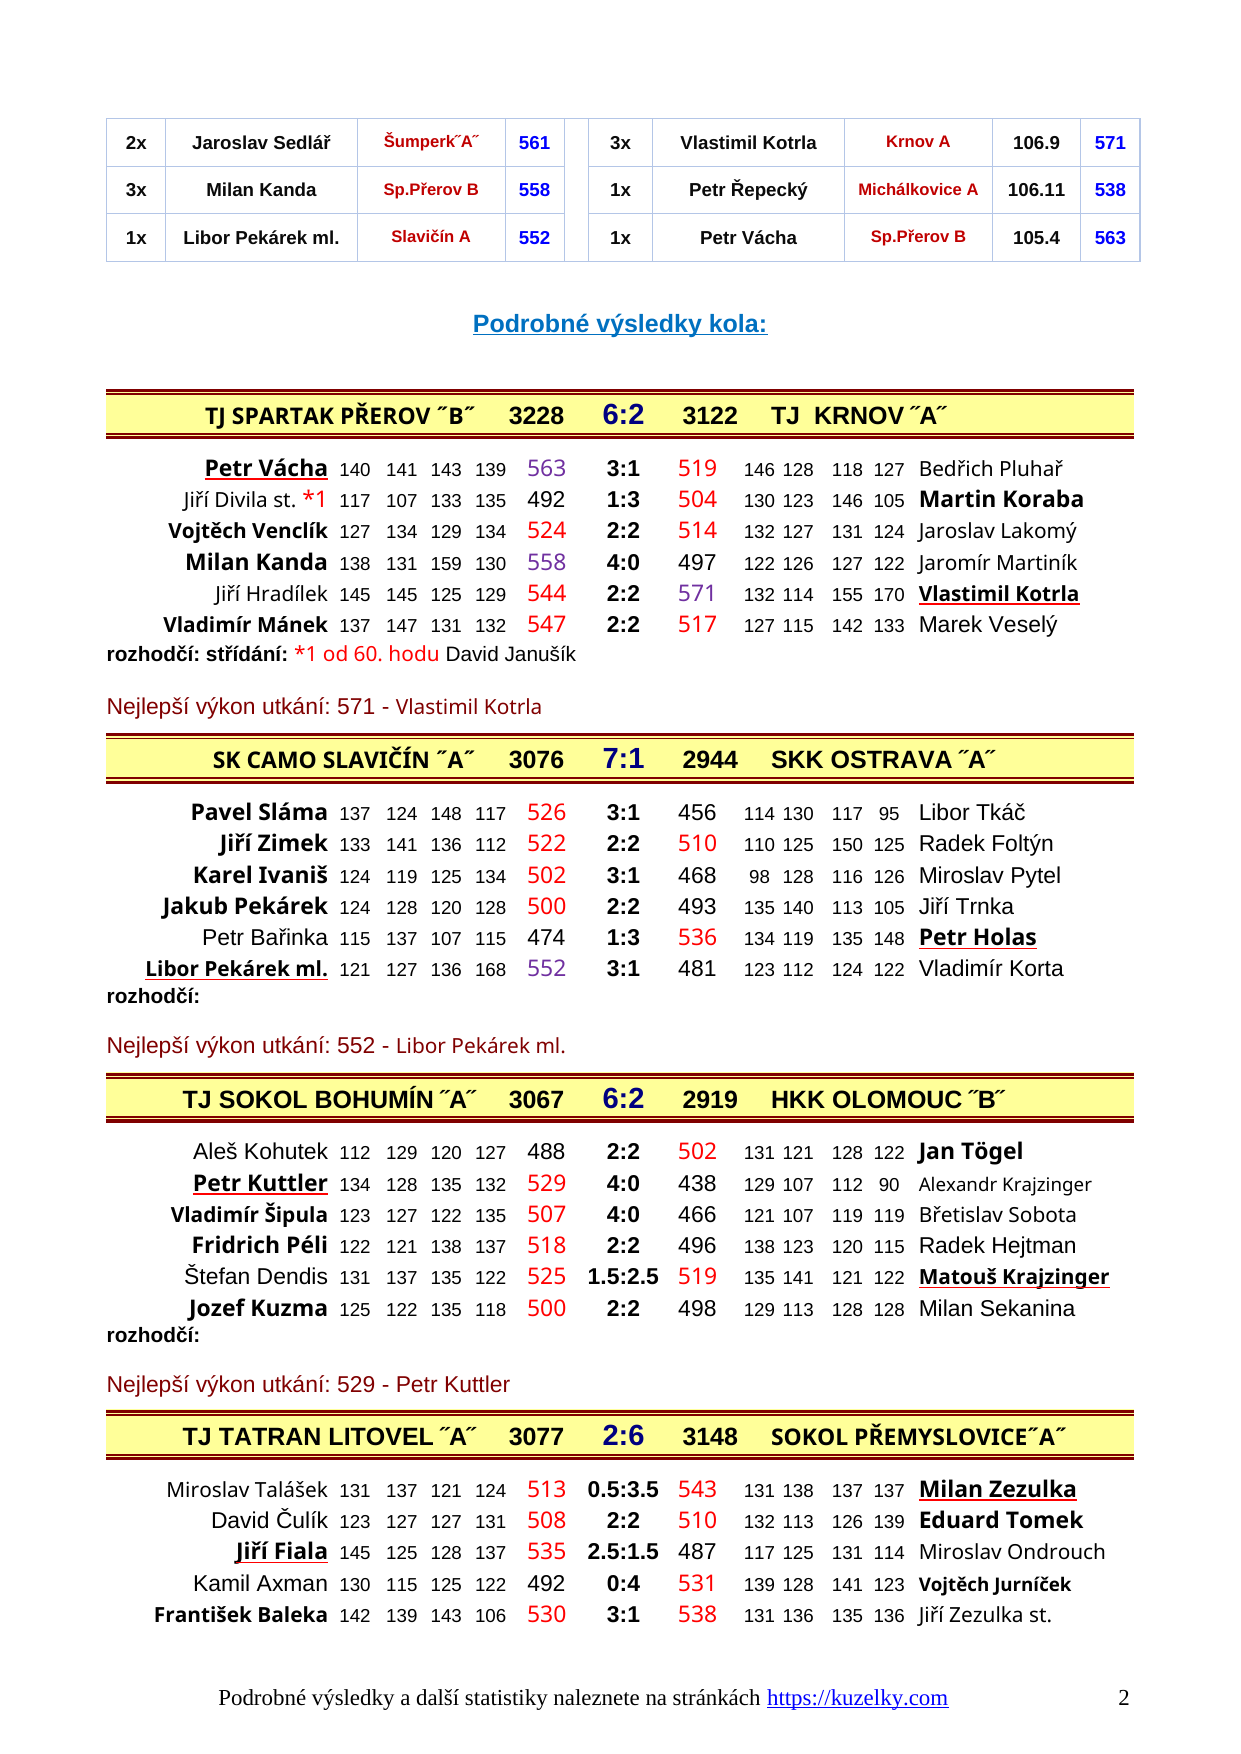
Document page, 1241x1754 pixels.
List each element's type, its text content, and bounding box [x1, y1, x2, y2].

text Nejlepší výkon utkání: 571 - Vlastimil Kotrla [106, 692, 1134, 720]
text Jiří Zimek 133 141 136 112 522 2:2 510 110 125 150 125 Radek Foltýn [106, 827, 1134, 859]
text Petr Bařinka 115 137 107 115 474 1:3 536 134 119 135 148 Petr Holas [106, 921, 1134, 952]
text Vladimír Mánek 137 147 131 132 547 2:2 517 127 115 142 133 Marek Veselý [106, 608, 1134, 639]
table_cell 1x [589, 214, 652, 261]
table_cell 558 [506, 167, 564, 213]
table_cell 3x [589, 119, 652, 166]
text Jiří Fiala 145 125 128 137 535 2.5:1.5 487 117 125 131 114 Miroslav Ondrouch [106, 1535, 1134, 1567]
table_cell Jaroslav Sedlář [166, 119, 357, 166]
table_cell 552 [506, 214, 564, 261]
table_cell Sp.Přerov B [845, 214, 992, 261]
text Petr Vácha 140 141 143 139 563 3:1 519 146 128 118 127 Bedřich Pluhař [106, 452, 1134, 483]
table_cell 1x [589, 167, 652, 213]
text Jakub Pekárek 124 128 120 128 500 2:2 493 135 140 113 105 Jiří Trnka [106, 890, 1134, 921]
text Nejlepší výkon utkání: 552 - Libor Pekárek ml. [106, 1032, 1134, 1060]
table_cell 571 [1081, 119, 1139, 166]
text Karel Ivaniš 124 119 125 134 502 3:1 468 98 128 116 126 Miroslav Pytel [106, 859, 1134, 890]
table_cell 106.9 [993, 119, 1080, 166]
table_cell 538 [1081, 167, 1139, 213]
table_cell 105.4 [993, 214, 1080, 261]
table_cell Krnov A [845, 119, 992, 166]
text Vladimír Šipula 123 127 122 135 507 4:0 466 121 107 119 119 Břetislav Sobota [106, 1198, 1134, 1229]
text Pavel Sláma 137 124 148 117 526 3:1 456 114 130 117 95 Libor Tkáč [106, 796, 1134, 827]
text Milan Kanda 138 131 159 130 558 4:0 497 122 126 127 122 Jaromír Martiník [106, 546, 1134, 577]
text rozhodčí: [106, 1323, 1134, 1347]
text rozhodčí: střídání: *1 od 60. hodu David Janušík [106, 639, 1134, 668]
table_cell 1x [107, 214, 165, 261]
text Jozef Kuzma 125 122 135 118 500 2:2 498 129 113 128 128 Milan Sekanina [106, 1291, 1134, 1323]
text TJ Sokol Bohumín ˝A˝ 3067 6:2 2919 HKK Olomouc ˝B˝ [106, 1079, 1134, 1116]
text Jiří Divila st. *1 117 107 133 135 492 1:3 504 130 123 146 105 Martin Koraba [106, 483, 1134, 514]
table_cell Slavičín A [358, 214, 505, 261]
table_cell 563 [1081, 214, 1139, 261]
text David Čulík 123 127 127 131 508 2:2 510 132 113 126 139 Eduard Tomek [106, 1504, 1134, 1535]
table_cell Šumperk˝A˝ [358, 119, 505, 166]
table_cell Sp.Přerov B [358, 167, 505, 213]
text rozhodčí: [106, 984, 1134, 1008]
table_cell 3x [107, 167, 165, 213]
table_cell Vlastimil Kotrla [653, 119, 844, 166]
text Jiří Hradílek 145 145 125 129 544 2:2 571 132 114 155 170 Vlastimil Kotrla [106, 577, 1134, 608]
text Miroslav Talášek 131 137 121 124 513 0.5:3.5 543 131 138 137 137 Milan Zezulka [106, 1473, 1134, 1504]
table_cell Michálkovice A [845, 167, 992, 213]
table_cell Milan Kanda [166, 167, 357, 213]
table_cell Petr Vácha [653, 214, 844, 261]
text SK Camo Slavičín ˝A˝ 3076 7:1 2944 SKK Ostrava ˝A˝ [106, 739, 1134, 777]
table_cell Libor Pekárek ml. [166, 214, 357, 261]
table_cell 2x [107, 119, 165, 166]
text Štefan Dendis 131 137 135 122 525 1.5:2.5 519 135 141 121 122 Matouš Krajzinger [106, 1260, 1134, 1291]
table_cell 106.11 [993, 167, 1080, 213]
text Nejlepší výkon utkání: 529 - Petr Kuttler [106, 1371, 1134, 1397]
text František Baleka 142 139 143 106 530 3:1 538 131 136 135 136 Jiří Zezulka st. [106, 1598, 1134, 1629]
text Podrobné výsledky kola: [94, 308, 1145, 337]
text TJ Tatran Litovel ˝A˝ 3077 2:6 3148 Sokol Přemyslovice˝A˝ [106, 1416, 1134, 1454]
text Petr Kuttler 134 128 135 132 529 4:0 438 129 107 112 90 Alexandr Krajzinger [106, 1166, 1134, 1198]
text Vojtěch Venclík 127 134 129 134 524 2:2 514 132 127 131 124 Jaroslav Lakomý [106, 514, 1134, 546]
text Libor Pekárek ml. 121 127 136 168 552 3:1 481 123 112 124 122 Vladimír Korta [106, 952, 1134, 984]
table_cell 561 [506, 119, 564, 166]
table_cell Petr Řepecký [653, 167, 844, 213]
text TJ Spartak Přerov ˝B˝ 3228 6:2 3122 TJ Krnov ˝A˝ [106, 395, 1134, 433]
text Fridrich Péli 122 121 138 137 518 2:2 496 138 123 120 115 Radek Hejtman [106, 1229, 1134, 1260]
text Aleš Kohutek 112 129 120 127 488 2:2 502 131 121 128 122 Jan Tögel [106, 1135, 1134, 1166]
text Kamil Axman 130 115 125 122 492 0:4 531 139 128 141 123 Vojtěch Jurníček [106, 1567, 1134, 1598]
